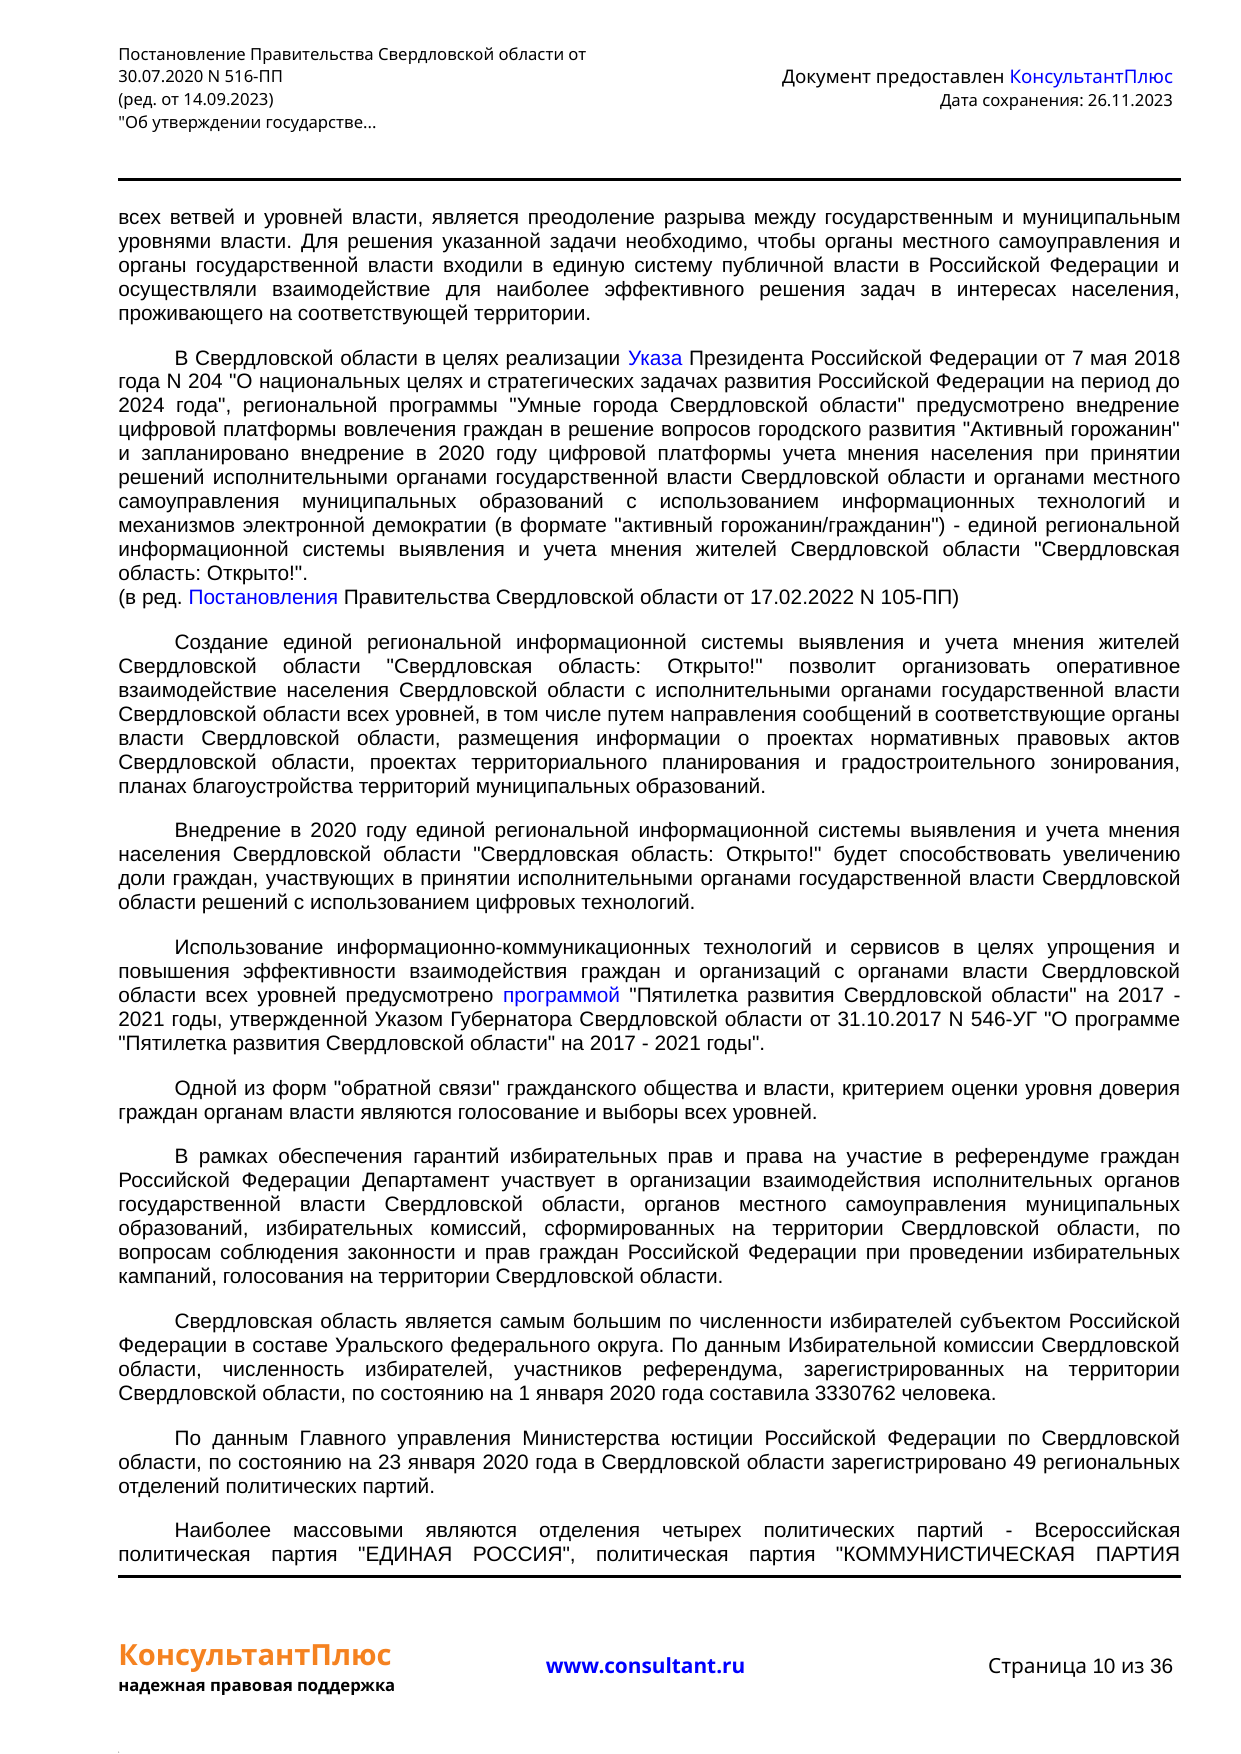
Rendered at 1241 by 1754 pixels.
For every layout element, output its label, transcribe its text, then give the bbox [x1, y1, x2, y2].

text По данным Главного управления Министерства юстиции Российской Федерации по Свердловской области, по состоянию на 23 января 2020 года в Свердловской области зарегистрировано 49 региональных отделений политических партий. [118, 1426, 1181, 1497]
text (в ред. Постановления Правительства Свердловской области от 17.02.2022 N 105-ПП) [118, 585, 1181, 609]
text В Свердловской области в целях реализации Указа Президента Российской Федерации от 7 мая 2018 года N 204 "О национальных целях и стратегических задачах развития Российской Федерации на период до 2024 года", региональной программы "Умные города Свердловской области" предусмотрено внедрение цифровой платформы вовлечения граждан в решение вопросов городского развития "Активный горожанин" и запланировано внедрение в 2020 году цифровой платформы учета мнения населения при принятии решений исполнительными органами государственной власти Свердловской области и органами местного самоуправления муниципальных образований с использованием информационных технологий и механизмов электронной демократии (в формате "активный горожанин/гражданин") - единой региональной информационной системы выявления и учета мнения жителей Свердловской области "Свердловская область: Открыто!". [118, 345, 1181, 585]
text Одной из форм "обратной связи" гражданского общества и власти, критерием оценки уровня доверия граждан органам власти являются голосование и выборы всех уровней. [118, 1076, 1181, 1123]
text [118, 1518, 1181, 1566]
text В рамках обеспечения гарантий избирательных прав и права на участие в референдуме граждан Российской Федерации Департамент участвует в организации взаимодействия исполнительных органов государственной власти Свердловской области, органов местного самоуправления муниципальных образований, избирательных комиссий, сформированных на территории Свердловской области, по вопросам соблюдения законности и прав граждан Российской Федерации при проведении избирательных кампаний, голосования на территории Свердловской области. [118, 1144, 1181, 1288]
text Свердловская область является самым большим по численности избирателей субъектом Российской Федерации в составе Уральского федерального округа. По данным Избирательной комиссии Свердловской области, численность избирателей, участников референдума, зарегистрированных на территории Свердловской области, по состоянию на 1 января 2020 года составила 3330762 человека. [118, 1309, 1181, 1405]
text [118, 205, 1181, 324]
text Внедрение в 2020 году единой региональной информационной системы выявления и учета мнения населения Свердловской области "Свердловская область: Открыто!" будет способствовать увеличению доли граждан, участвующих в принятии исполнительными органами государственной власти Свердловской области решений с использованием цифровых технологий. [118, 818, 1181, 914]
text Использование информационно-коммуникационных технологий и сервисов в целях упрощения и повышения эффективности взаимодействия граждан и организаций с органами власти Свердловской области всех уровней предусмотрено программой "Пятилетка развития Свердловской области" на 2017 - 2021 годы, утвержденной Указом Губернатора Свердловской области от 31.10.2017 N 546-УГ "О программе "Пятилетка развития Свердловской области" на 2017 - 2021 годы". [118, 935, 1181, 1055]
text Создание единой региональной информационной системы выявления и учета мнения жителей Свердловской области "Свердловская область: Открыто!" позволит организовать оперативное взаимодействие населения Свердловской области с исполнительными органами государственной власти Свердловской области всех уровней, в том числе путем направления сообщений в соответствующие органы власти Свердловской области, размещения информации о проектах нормативных правовых актов Свердловской области, проектах территориального планирования и градостроительного зонирования, планах благоустройства территорий муниципальных образований. [118, 630, 1181, 797]
